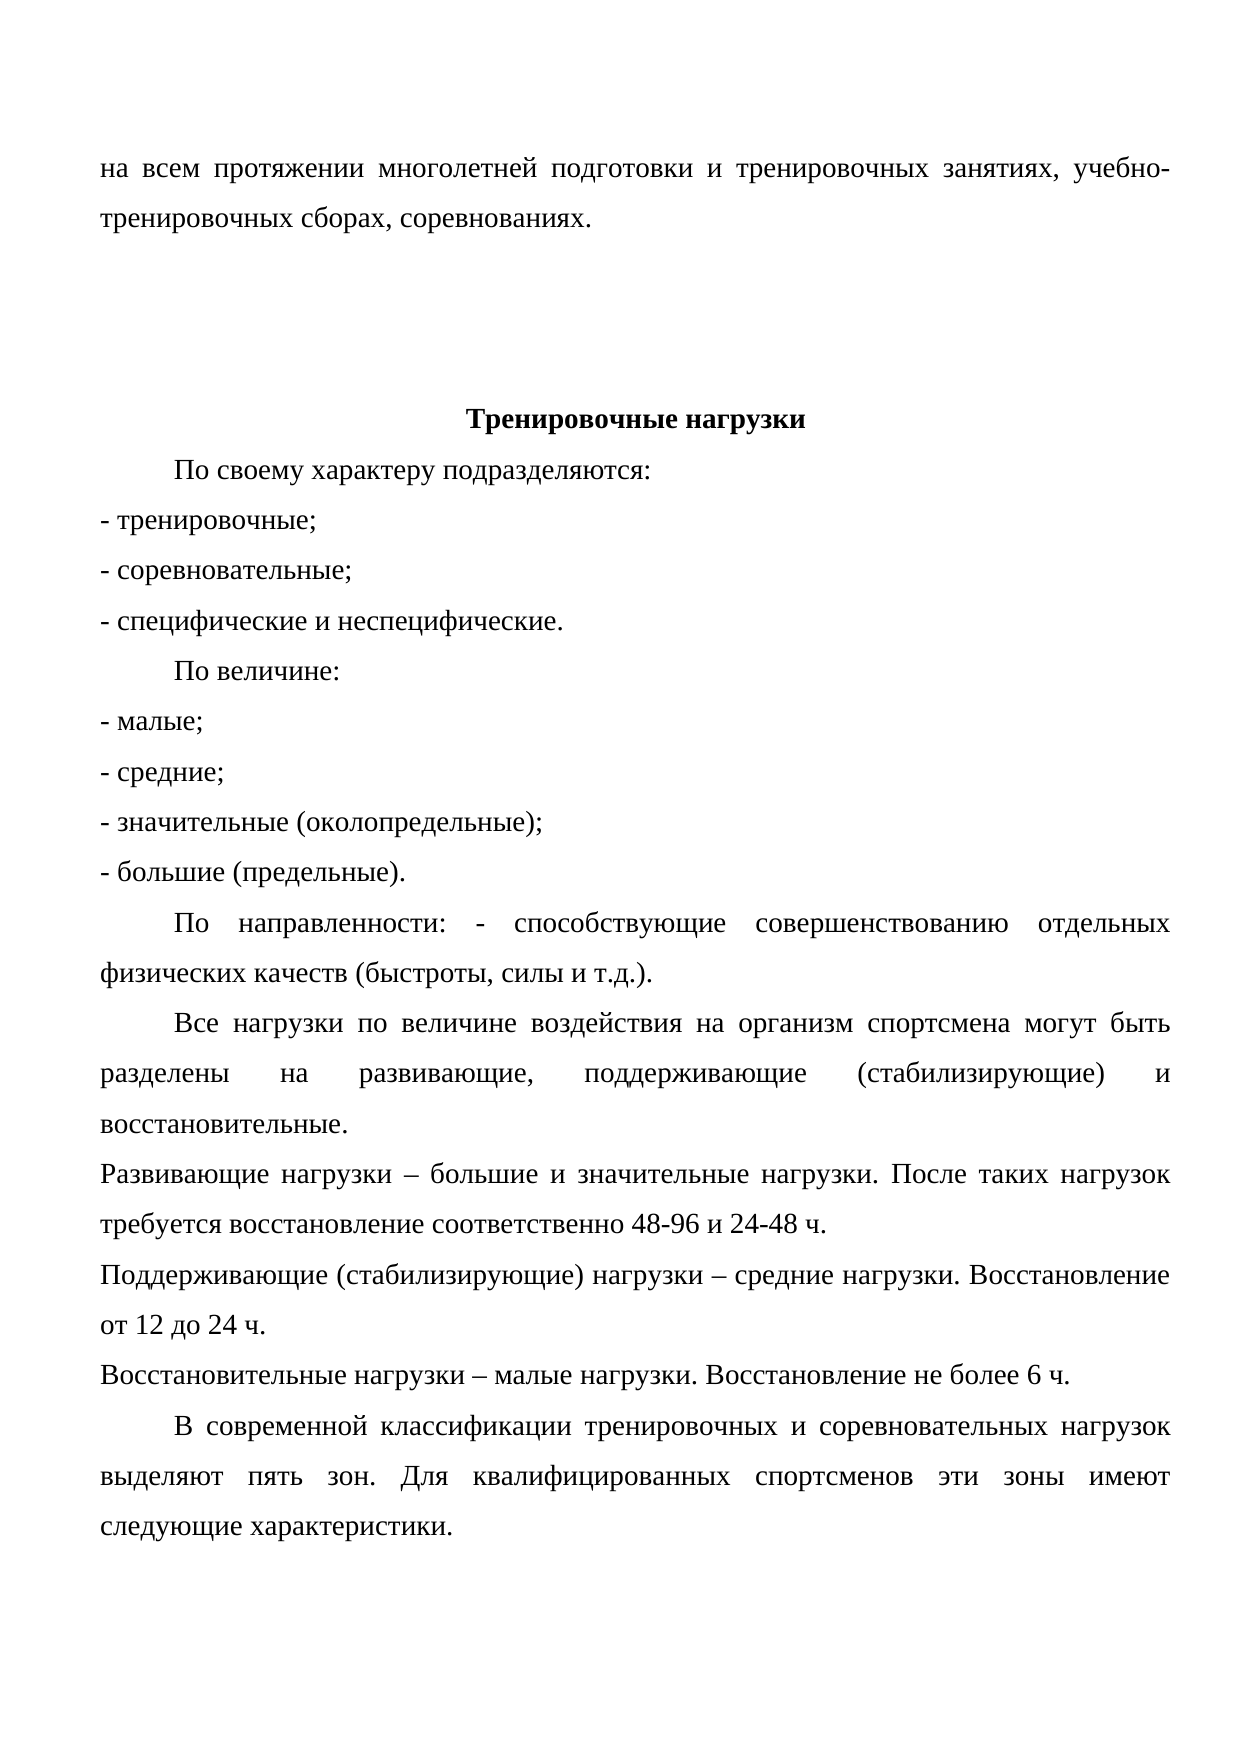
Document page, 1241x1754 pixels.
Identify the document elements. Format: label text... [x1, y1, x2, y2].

text - тренировочные; [100, 502, 1171, 536]
text По направленности: - способствующие совершенствованию отдельных физических качеств (быстроты, силы и т.д.). [100, 905, 1171, 988]
text По величине: [100, 653, 1171, 687]
text - большие (предельные). [100, 854, 1171, 888]
text - соревновательные; [100, 552, 1171, 586]
text Поддерживающие (стабилизирующие) нагрузки – средние нагрузки. Восстановление от 12 до 24 ч. [100, 1257, 1171, 1341]
text В современной классификации тренировочных и соревновательных нагрузок выделяют пять зон. Для квалифицированных спортсменов эти зоны имеют следующие характеристики. [100, 1408, 1171, 1542]
text - значительные (околопредельные); [100, 804, 1171, 838]
text Развивающие нагрузки – большие и значительные нагрузки. После таких нагрузок требуется восстановление соответственно 48-96 и 24-48 ч. [100, 1156, 1171, 1240]
text - средние; [100, 754, 1171, 787]
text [100, 150, 1171, 234]
text По своему характеру подразделяются: [100, 452, 1171, 485]
text Тренировочные нагрузки [100, 402, 1171, 435]
text Все нагрузки по величине воздействия на организм спортсмена могут быть разделены на развивающие, поддерживающие (стабилизирующие) и восстановительные. [100, 1005, 1171, 1139]
text - специфические и неспецифические. [100, 603, 1171, 636]
text Восстановительные нагрузки – малые нагрузки. Восстановление не более 6 ч. [100, 1357, 1171, 1391]
text - малые; [100, 703, 1171, 737]
